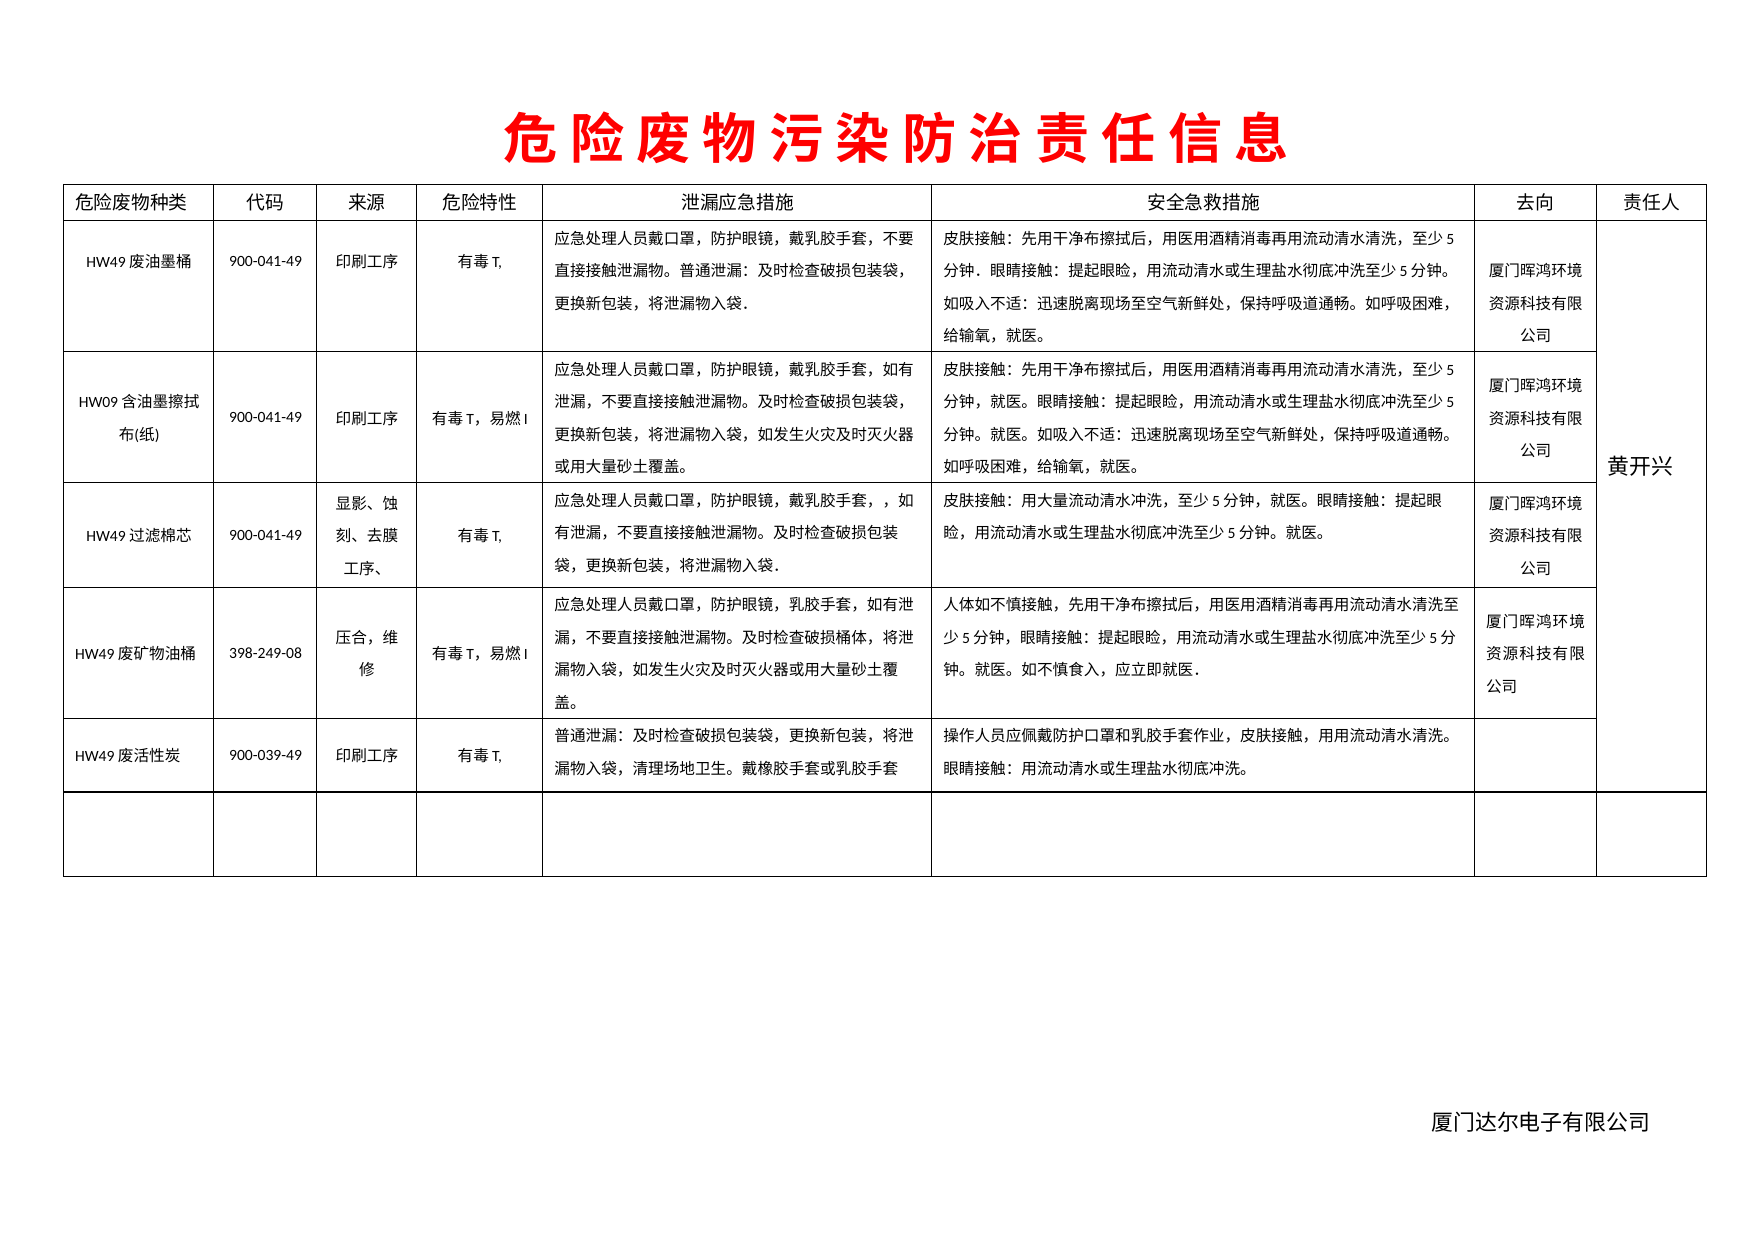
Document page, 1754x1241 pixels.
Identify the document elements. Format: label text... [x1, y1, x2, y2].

table_cell [64, 793, 213, 876]
table_cell 应急处理人员戴口罩，防护眼镜，戴乳胶手套，如有泄漏，不要直接接触泄漏物。及时检查破损包装袋，更换新包装，将泄漏物入袋，如发生火灾及时灭火器或用大量砂土覆盖。 [543, 352, 931, 482]
table_header 责任人 [1597, 185, 1706, 220]
table_cell 有毒T，易燃I [417, 352, 542, 482]
table_cell [1597, 793, 1706, 876]
table_cell 应急处理人员戴口罩，防护眼镜，戴乳胶手套，，如有泄漏，不要直接接触泄漏物。及时检查破损包装袋，更换新包装，将泄漏物入袋． [543, 483, 931, 587]
subtitle 危 险 废 物 污 染 防 治 责 任 信 息 [75, 86, 1717, 184]
table_header 去向 [1475, 185, 1596, 220]
table_cell 应急处理人员戴口罩，防护眼镜，乳胶手套，如有泄漏，不要直接接触泄漏物。及时检查破损桶体，将泄漏物入袋，如发生火灾及时灭火器或用大量砂土覆盖。 [543, 588, 931, 718]
table_header 来源 [317, 185, 416, 220]
table_header 危险废物种类 [64, 185, 213, 220]
table_cell [543, 793, 931, 876]
table_header 泄漏应急措施 [543, 185, 931, 220]
table_cell 印刷工序 [317, 221, 416, 351]
table_cell 皮肤接触：先用干净布擦拭后，用医用酒精消毒再用流动清水清洗，至少5分钟，就医。眼睛接触：提起眼睑，用流动清水或生理盐水彻底冲洗至少5分钟。就医。如吸入不适：迅速脱离现场至空气新鲜处，保持呼吸道通畅。如呼吸困难，给输氧，就医。 [932, 352, 1474, 482]
table_cell [317, 793, 416, 876]
table_header 安全急救措施 [932, 185, 1474, 220]
table_cell 普通泄漏：及时检查破损包装袋，更换新包装，将泄漏物入袋，清理场地卫生。戴橡胶手套或乳胶手套 [543, 719, 931, 791]
table_cell 压合，维修 [317, 588, 416, 718]
table_cell HW49废活性炭 [64, 719, 213, 791]
table_cell 900-041-49 [214, 483, 316, 587]
table_cell 有毒T，易燃I [417, 588, 542, 718]
table_header 代码 [214, 185, 316, 220]
table_cell 印刷工序 [317, 719, 416, 791]
table_cell [932, 793, 1474, 876]
table_cell 900-039-49 [214, 719, 316, 791]
table_cell 有毒T, [417, 483, 542, 587]
table_header 危险特性 [417, 185, 542, 220]
table_cell 印刷工序 [317, 352, 416, 482]
table_cell 黄开兴 [1597, 221, 1706, 791]
table_cell [1475, 719, 1596, 791]
table_cell 398-249-08 [214, 588, 316, 718]
table_cell 有毒T, [417, 221, 542, 351]
table_cell 显影、蚀刻、去膜工序、 [317, 483, 416, 587]
table_cell [1475, 793, 1596, 876]
table_cell 皮肤接触：用大量流动清水冲洗，至少5分钟，就医。眼睛接触：提起眼睑，用流动清水或生理盐水彻底冲洗至少5分钟。就医。 [932, 483, 1474, 587]
table_cell 厦门晖鸿环境资源科技有限公司 [1475, 352, 1596, 482]
table_cell [214, 793, 316, 876]
table_cell 厦门晖鸿环境资源科技有限公司 [1475, 483, 1596, 587]
table_cell 900-041-49 [214, 221, 316, 351]
table_cell HW49过滤棉芯 [64, 483, 213, 587]
table_cell 应急处理人员戴口罩，防护眼镜，戴乳胶手套，不要直接接触泄漏物。普通泄漏：及时检查破损包装袋，更换新包装，将泄漏物入袋． [543, 221, 931, 351]
table_cell 人体如不慎接触，先用干净布擦拭后，用医用酒精消毒再用流动清水清洗至少5分钟，眼睛接触：提起眼睑，用流动清水或生理盐水彻底冲洗至少5分钟。就医。如不慎食入，应立即就医． [932, 588, 1474, 718]
table_cell 有毒T, [417, 719, 542, 791]
table_cell 900-041-49 [214, 352, 316, 482]
table_cell 皮肤接触：先用干净布擦拭后，用医用酒精消毒再用流动清水清洗，至少5分钟．眼睛接触：提起眼睑，用流动清水或生理盐水彻底冲洗至少5分钟。如吸入不适：迅速脱离现场至空气新鲜处，保持呼吸道通畅。如呼吸困难，给输氧，就医。 [932, 221, 1474, 351]
table_cell HW09含油墨擦拭布(纸) [64, 352, 213, 482]
table_cell 厦门晖鸿环境资源科技有限公司 [1475, 221, 1596, 351]
table_cell [417, 793, 542, 876]
table_cell 厦门晖鸿环境资源科技有限 公司 [1475, 588, 1596, 718]
table_cell 操作人员应佩戴防护口罩和乳胶手套作业，皮肤接触，用用流动清水清洗。眼睛接触：用流动清水或生理盐水彻底冲洗。 [932, 719, 1474, 791]
table_cell HW49废矿物油桶 [64, 588, 213, 718]
table_cell HW49废油墨桶 [64, 221, 213, 351]
